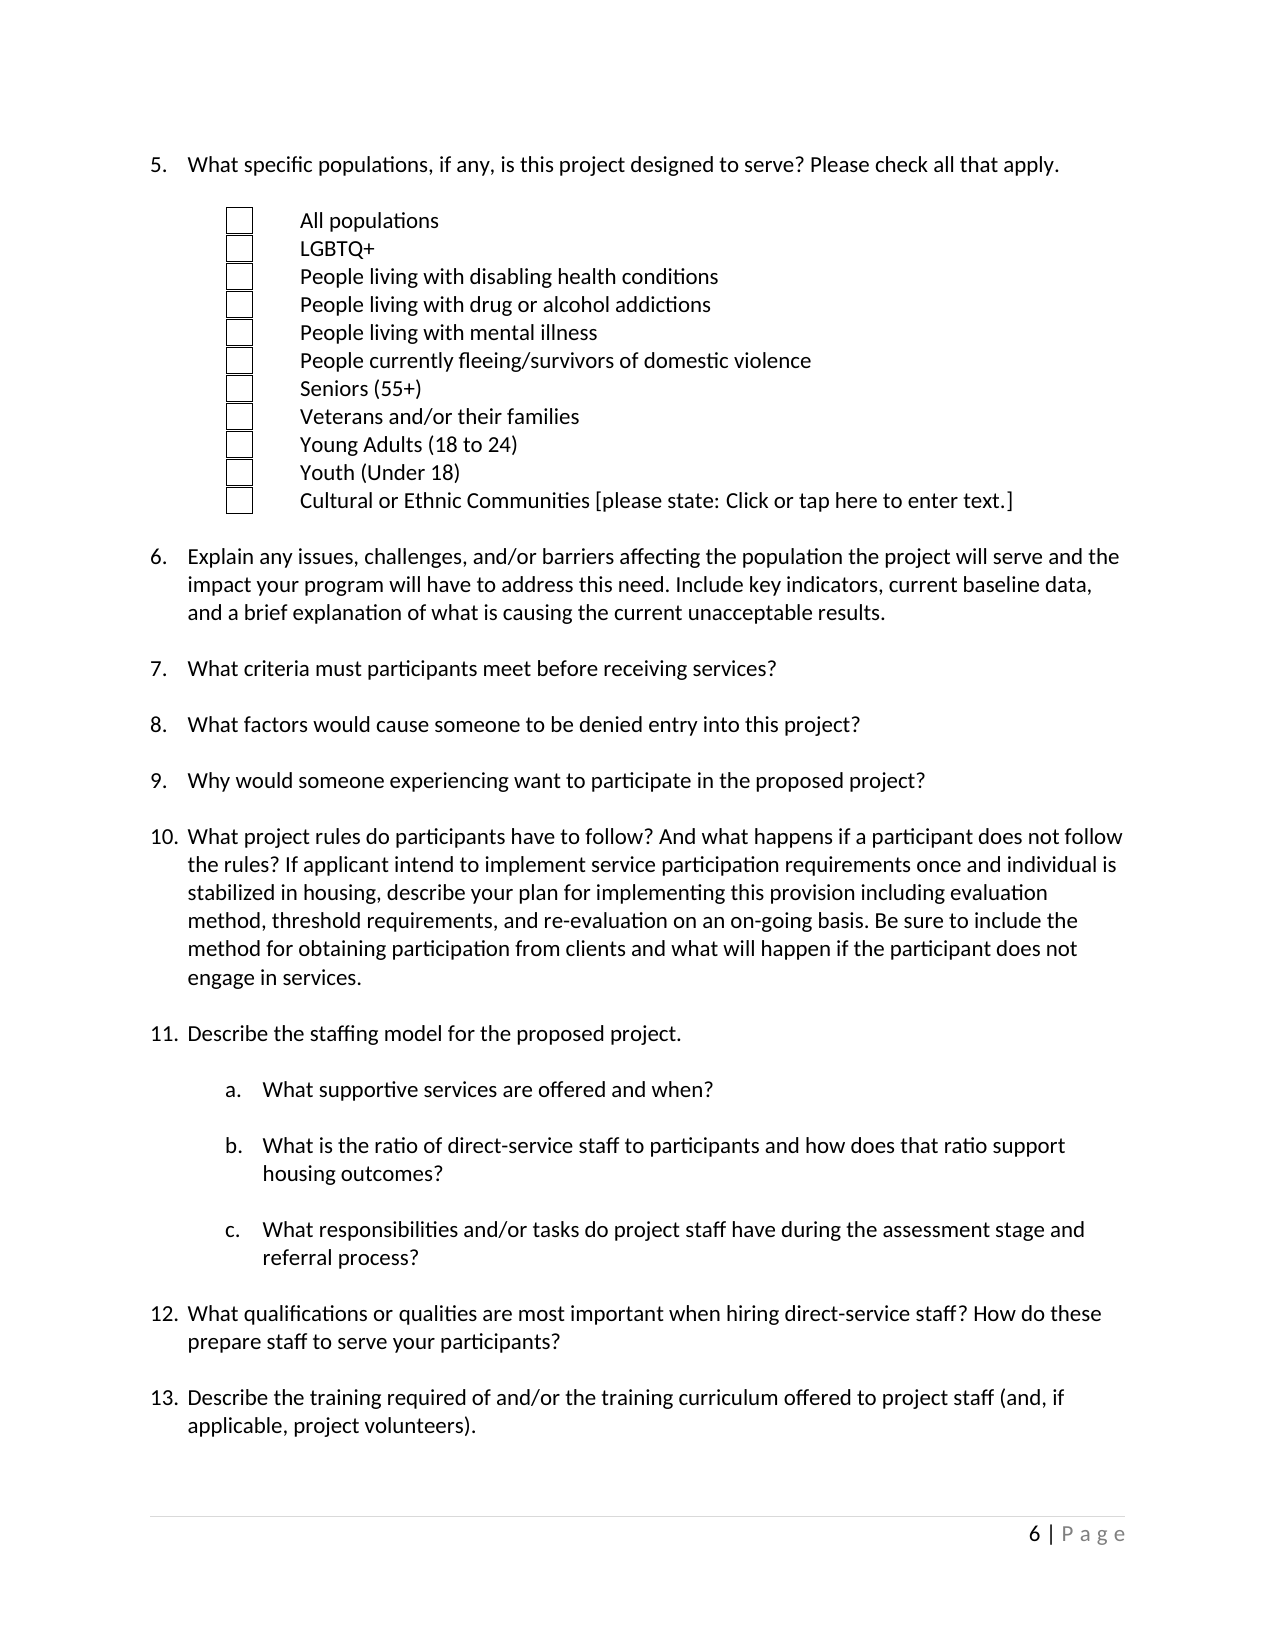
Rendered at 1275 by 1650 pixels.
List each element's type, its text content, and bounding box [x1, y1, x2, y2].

list Seniors (55+) [225, 374, 1125, 402]
list Veterans and/or their families [225, 402, 1125, 430]
list People living with mental illness [225, 318, 1125, 346]
list People living with drug or alcohol addictions [225, 290, 1125, 318]
list Cultural or Ethnic Communities [please state: ] [225, 486, 1125, 542]
list People currently fleeing/survivors of domestic violence [225, 346, 1125, 374]
list What responsibilities and/or tasks do project staff have during the assessment stage and referral process? [225, 1215, 1125, 1271]
list What criteria must participants meet before receiving services? [150, 654, 1125, 682]
list What supportive services are offered and when? [225, 1075, 1125, 1131]
list All populations [225, 206, 1125, 234]
list People living with disabling health conditions [225, 262, 1125, 290]
list What project rules do participants have to follow? And what happens if a participant does not follow the rules? If applicant intend to implement service participation requirements once and individual is stabilized in housing, describe your plan for implementing this provision including evaluation method, threshold requirements, and re-evaluation on an on-going basis. Be sure to include the method for obtaining participation from clients and what will happen if the participant does not engage in services. [150, 822, 1125, 1019]
list Why would someone experiencing want to participate in the proposed project? [150, 766, 1125, 822]
list LGBTQ+ [225, 234, 1125, 262]
list Describe the training required of and/or the training curriculum offered to project staff (and, if applicable, project volunteers). [150, 1383, 1125, 1439]
list What specific populations, if any, is this project designed to serve? Please check all that apply. [150, 150, 1125, 178]
list Youth (Under 18) [225, 458, 1125, 486]
list Explain any issues, challenges, and/or barriers affecting the population the project will serve and the impact your program will have to address this need. Include key indicators, current baseline data, and a brief explanation of what is causing the current unacceptable results. [150, 542, 1125, 654]
list Describe the staffing model for the proposed project. [150, 1019, 1125, 1075]
list What is the ratio of direct-service staff to participants and how does that ratio support housing outcomes? [225, 1131, 1125, 1215]
list What factors would cause someone to be denied entry into this project? [150, 710, 1125, 766]
list What qualifications or qualities are most important when hiring direct-service staff? How do these prepare staff to serve your participants? [150, 1299, 1125, 1383]
list Young Adults (18 to 24) [225, 430, 1125, 458]
